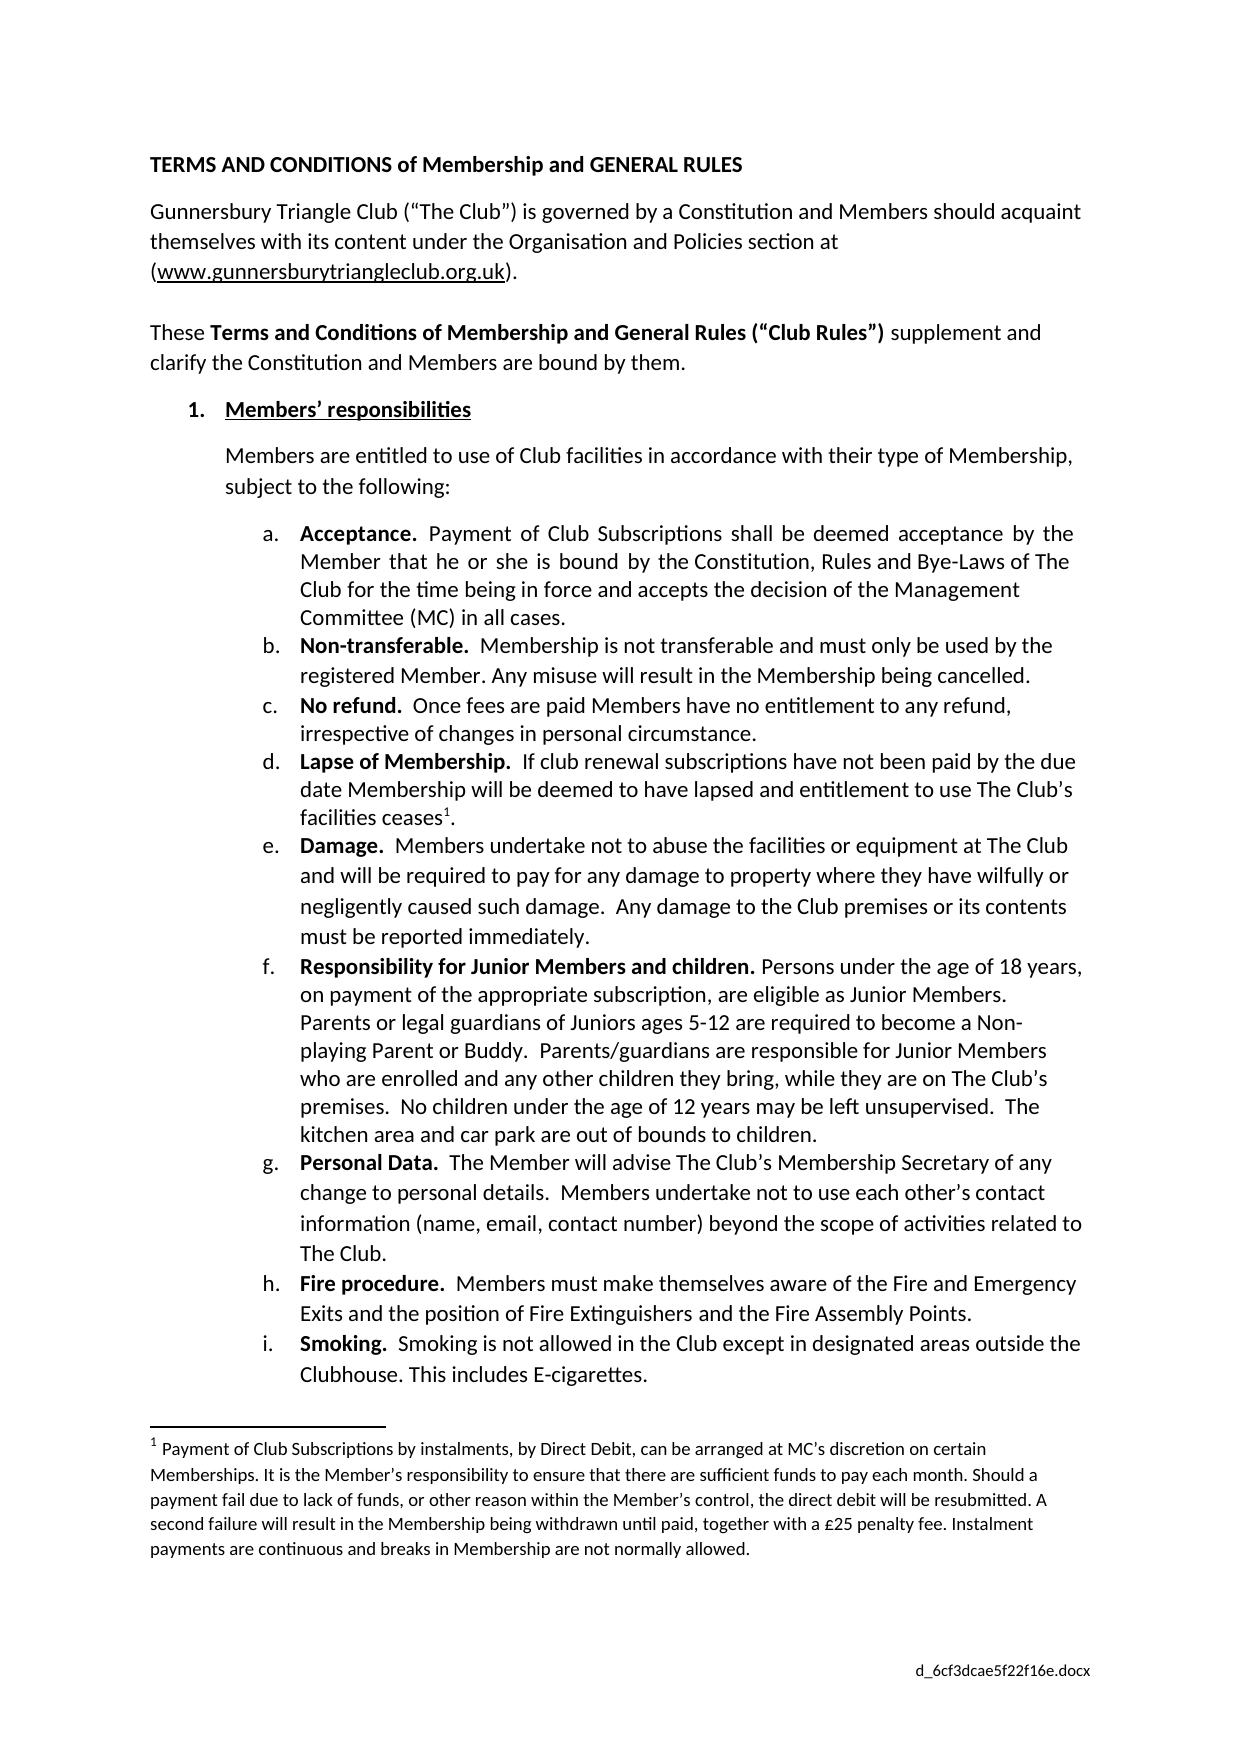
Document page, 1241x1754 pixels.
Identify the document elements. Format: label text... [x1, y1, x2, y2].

list Lapse of Membership. If club renewal subscriptions have not been paid by the due date Membership will be deemed to have lapsed and entitlement to use The Club’s facilities ceases. [262, 747, 1090, 831]
list Fire procedure. Members must make themselves aware of the Fire and Emergency Exits and the position of Fire Extinguishers and the Fire Assembly Points. [262, 1269, 1090, 1327]
list Non-transferable. Membership is not transferable and must only be used by the registered Member. Any misuse will result in the Membership being cancelled. [262, 631, 1090, 689]
list Members’ responsibilities [187, 395, 1090, 423]
list No refund. Once fees are paid Members have no entitlement to any refund, irrespective of changes in personal circumstance. [262, 691, 1090, 747]
text These Terms and Conditions of Membership and General Rules (“Club Rules”) supplement and clarify the Constitution and Members are bound by them. [150, 318, 1090, 376]
list Smoking. Smoking is not allowed in the Club except in designated areas outside the Clubhouse. This includes E-cigarettes. [262, 1329, 1090, 1388]
list Responsibility for Junior Members and children. Persons under the age of 18 years, on payment of the appropriate subscription, are eligible as Junior Members. Parents or legal guardians of Juniors ages 5-12 are required to become a Non-playing Parent or Buddy. Parents/guardians are responsible for Junior Members who are enrolled and any other children they bring, while they are on The Club’s premises. No children under the age of 12 years may be left unsupervised. The kitchen area and car park are out of bounds to children. [262, 952, 1090, 1148]
list Acceptance. Payment of Club Subscriptions shall be deemed acceptance by the Member that he or she is bound by the Constitution, Rules and Bye-Laws of The Club for the time being in force and accepts the decision of the Management Committee (MC) in all cases. [262, 519, 1090, 631]
list Damage. Members undertake not to abuse the facilities or equipment at The Club and will be required to pay for any damage to property where they have wilfully or negligently caused such damage. Any damage to the Club premises or its contents must be reported immediately. [262, 831, 1090, 950]
text TERMS AND CONDITIONS of Membership and GENERAL RULES [150, 150, 1090, 178]
list Personal Data. The Member will advise The Club’s Membership Secretary of any change to personal details. Members undertake not to use each other’s contact information (name, email, contact number) beyond the scope of activities related to The Club. [262, 1148, 1090, 1267]
text Gunnersbury Triangle Club (“The Club”) is governed by a Constitution and Members should acquaint themselves with its content under the Organisation and Policies section at (www.gunnersburytriangleclub.org.uk). [150, 197, 1090, 285]
text Members are entitled to use of Club facilities in accordance with their type of Membership, subject to the following: [225, 442, 1090, 500]
